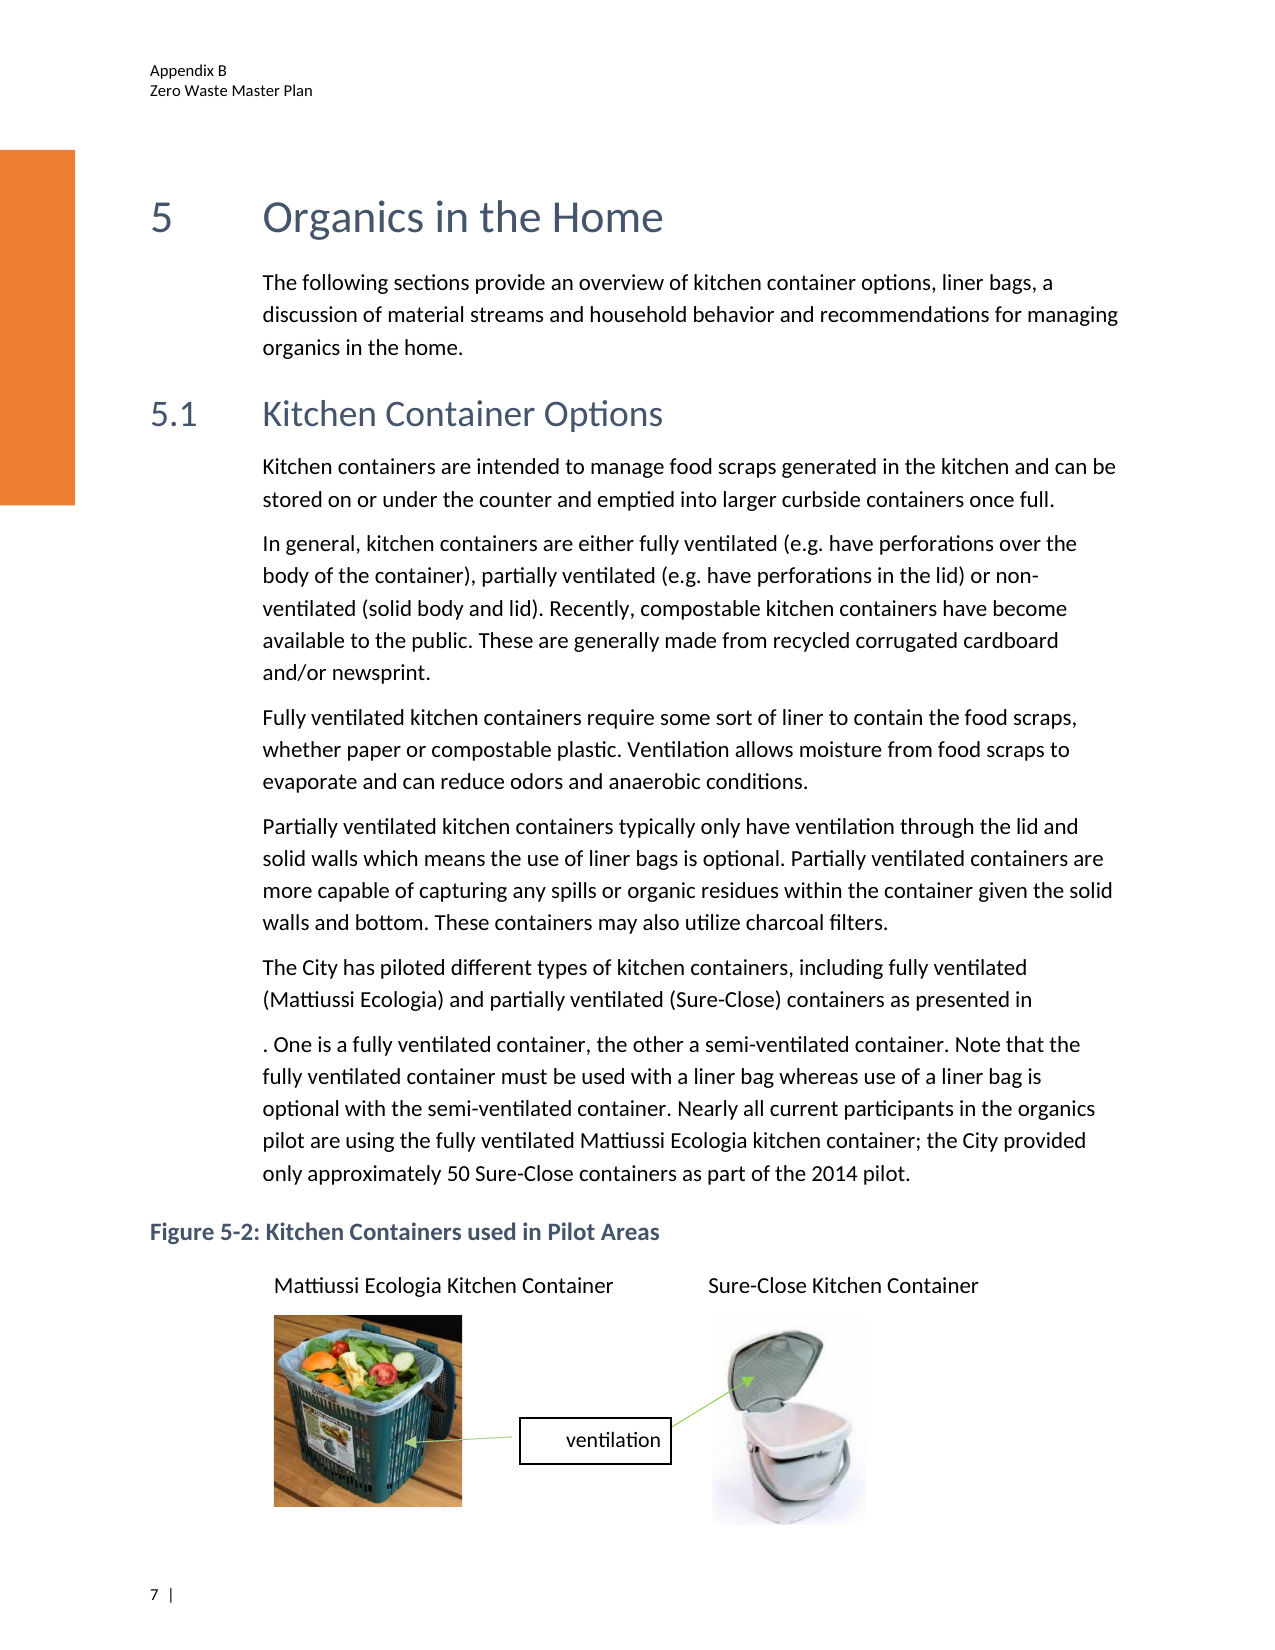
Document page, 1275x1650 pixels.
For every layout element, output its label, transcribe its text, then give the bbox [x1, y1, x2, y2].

text Kitchen containers are intended to manage food scraps generated in the kitchen and can be stored on or under the counter and emptied into larger curbside containers once full. [262, 452, 1125, 513]
text Fully ventilated kitchen containers require some sort of liner to contain the food scraps, whether paper or compostable plastic. Ventilation allows moisture from food scraps to evaporate and can reduce odors and anaerobic conditions. [262, 703, 1125, 795]
picture [273, 1315, 463, 1507]
text Partially ventilated kitchen containers typically only have ventilation through the lid and solid walls which means the use of liner bags is optional. Partially ventilated containers are more capable of capturing any spills or organic residues within the container given the solid walls and bottom. These containers may also utilize charcoal filters. [262, 812, 1125, 936]
table_cell [263, 1303, 697, 1528]
table_header Sure-Close Kitchen Container [697, 1259, 1125, 1303]
subtitle Kitchen Container Options [150, 390, 1125, 436]
table_cell [697, 1303, 1125, 1528]
text The following sections provide an overview of kitchen container options, liner bags, a discussion of material streams and household behavior and recommendations for managing organics in the home. [262, 268, 1125, 361]
picture [708, 1315, 867, 1525]
subtitle Organics in the Home [150, 187, 1125, 243]
text The City has piloted different types of kitchen containers, including fully ventilated (Mattiussi Ecologia) and partially ventilated (Sure-Close) containers as presented in [262, 953, 1125, 1013]
text In general, kitchen containers are either fully ventilated (e.g. have perforations over the body of the container), partially ventilated (e.g. have perforations in the lid) or non-ventilated (solid body and lid). Recently, compostable kitchen containers have become available to the public. These are generally made from recycled corrugated cardboard and/or newsprint. [262, 529, 1125, 686]
table_header Mattiussi Ecologia Kitchen Container [263, 1259, 697, 1303]
